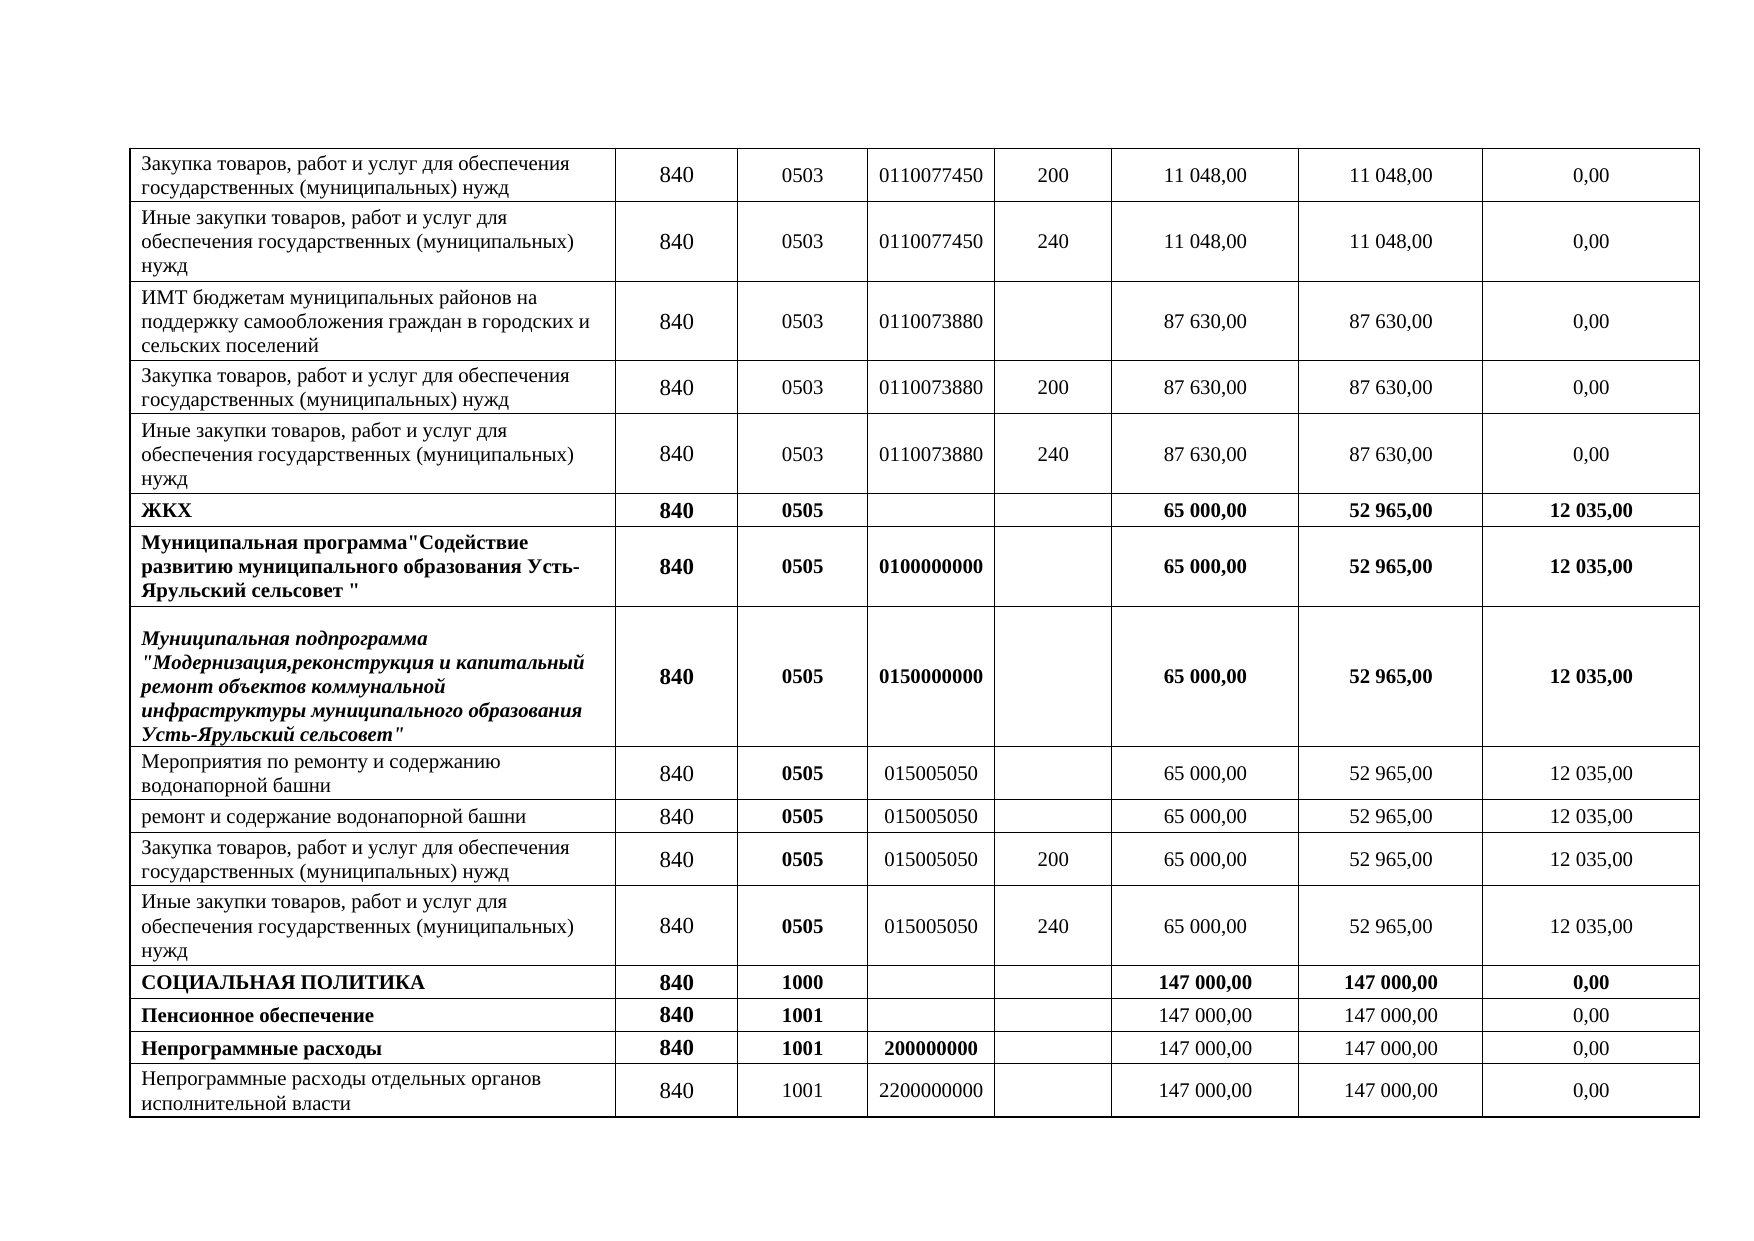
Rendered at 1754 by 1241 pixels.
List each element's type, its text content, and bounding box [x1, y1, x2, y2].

table_cell [995, 282, 1111, 360]
table_cell ИМТ бюджетам муниципальных районов на поддержку самообложения граждан в городских и сельских поселений [131, 282, 615, 360]
table_cell 11 048,00 [1299, 202, 1482, 281]
table_cell 240 [995, 202, 1111, 281]
table_cell 65 000,00 [1112, 747, 1298, 799]
table_cell 840 [616, 607, 737, 746]
table_cell 0110077450 [868, 149, 994, 201]
table_cell [995, 1064, 1111, 1116]
table_cell 1001 [738, 1064, 867, 1116]
table_cell 147 000,00 [1299, 999, 1482, 1031]
table_cell 147 000,00 [1112, 1064, 1298, 1116]
table_cell 840 [616, 282, 737, 360]
table_cell 147 000,00 [1112, 999, 1298, 1031]
table_cell 840 [616, 800, 737, 832]
table_cell 840 [616, 1064, 737, 1116]
table_cell 65 000,00 [1112, 527, 1298, 606]
table_cell ремонт и содержание водонапорной башни [131, 800, 615, 832]
table_cell 0505 [738, 527, 867, 606]
table_cell 015005050 [868, 800, 994, 832]
table_cell 200 [995, 361, 1111, 413]
table_cell Непрограммные расходы отдельных органов исполнительной власти [131, 1064, 615, 1116]
table_cell 87 630,00 [1112, 414, 1298, 493]
table_cell 0110077450 [868, 202, 994, 281]
table_cell 65 000,00 [1112, 607, 1298, 746]
table_cell СОЦИАЛЬНАЯ ПОЛИТИКА [131, 966, 615, 998]
table_cell 0505 [738, 607, 867, 746]
table_cell 0,00 [1483, 1064, 1699, 1116]
table_cell 240 [995, 886, 1111, 965]
table_cell 0505 [738, 833, 867, 885]
table_cell 87 630,00 [1112, 361, 1298, 413]
table_cell Закупка товаров, работ и услуг для обеспечения государственных (муниципальных) нужд [131, 361, 615, 413]
table_cell 52 965,00 [1299, 886, 1482, 965]
table_cell 200000000 [868, 1032, 994, 1063]
table_cell 12 035,00 [1483, 747, 1699, 799]
table_cell Пенсионное обеспечение [131, 999, 615, 1031]
table_cell 147 000,00 [1112, 966, 1298, 998]
table_cell 52 965,00 [1299, 527, 1482, 606]
table_cell 840 [616, 966, 737, 998]
table_cell ЖКХ [131, 494, 615, 526]
table_cell 65 000,00 [1112, 494, 1298, 526]
table_cell Непрограммные расходы [131, 1032, 615, 1063]
table_cell 200 [995, 833, 1111, 885]
table_cell 0505 [738, 747, 867, 799]
table_cell 12 035,00 [1483, 607, 1699, 746]
table_cell 0,00 [1483, 414, 1699, 493]
table_cell 0,00 [1483, 361, 1699, 413]
table_cell 0110073880 [868, 361, 994, 413]
table_cell 65 000,00 [1112, 800, 1298, 832]
table_cell 0150000000 [868, 607, 994, 746]
table_cell 52 965,00 [1299, 607, 1482, 746]
table_cell 0505 [738, 494, 867, 526]
table_cell [868, 494, 994, 526]
table_cell 0,00 [1483, 999, 1699, 1031]
table_cell 11 048,00 [1112, 202, 1298, 281]
table_cell 0100000000 [868, 527, 994, 606]
table_cell 52 965,00 [1299, 747, 1482, 799]
table_cell 52 965,00 [1299, 494, 1482, 526]
table_cell 0,00 [1483, 149, 1699, 201]
table_cell 840 [616, 747, 737, 799]
table_cell 240 [995, 414, 1111, 493]
table_cell 0503 [738, 149, 867, 201]
table_cell 840 [616, 1032, 737, 1063]
table_cell 840 [616, 361, 737, 413]
table_cell 52 965,00 [1299, 833, 1482, 885]
table_cell Муниципальная программа"Содействие развитию муниципального образования Усть-Ярульский сельсовет " [131, 527, 615, 606]
table_cell [995, 999, 1111, 1031]
table_cell 840 [616, 833, 737, 885]
table_cell 147 000,00 [1112, 1032, 1298, 1063]
table_cell [995, 607, 1111, 746]
table_cell Закупка товаров, работ и услуг для обеспечения государственных (муниципальных) нужд [131, 149, 615, 201]
table_cell [995, 494, 1111, 526]
table_cell 0,00 [1483, 966, 1699, 998]
table_cell 12 035,00 [1483, 833, 1699, 885]
table_cell 0,00 [1483, 1032, 1699, 1063]
table_cell 015005050 [868, 747, 994, 799]
table_cell 12 035,00 [1483, 800, 1699, 832]
table_cell 0503 [738, 202, 867, 281]
table_cell 0505 [738, 800, 867, 832]
table_cell 1001 [738, 1032, 867, 1063]
table_cell 12 035,00 [1483, 494, 1699, 526]
table_cell 87 630,00 [1299, 361, 1482, 413]
table_cell [995, 747, 1111, 799]
table_cell 015005050 [868, 833, 994, 885]
table_cell 11 048,00 [1299, 149, 1482, 201]
table_cell 147 000,00 [1299, 1032, 1482, 1063]
table_cell 87 630,00 [1299, 282, 1482, 360]
table_cell 0503 [738, 414, 867, 493]
table_cell 87 630,00 [1112, 282, 1298, 360]
table_cell 840 [616, 494, 737, 526]
table_cell 52 965,00 [1299, 800, 1482, 832]
table_cell [995, 527, 1111, 606]
table_cell 840 [616, 149, 737, 201]
table_cell 1000 [738, 966, 867, 998]
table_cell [131, 202, 615, 281]
table_cell [995, 1032, 1111, 1063]
table_cell 840 [616, 202, 737, 281]
table_cell 0110073880 [868, 282, 994, 360]
table_cell Закупка товаров, работ и услуг для обеспечения государственных (муниципальных) нужд [131, 833, 615, 885]
table_cell 0,00 [1483, 282, 1699, 360]
table_cell [868, 999, 994, 1031]
table_cell 0505 [738, 886, 867, 965]
table_cell 840 [616, 999, 737, 1031]
table_cell 87 630,00 [1299, 414, 1482, 493]
table_cell 840 [616, 527, 737, 606]
table_cell Иные закупки товаров, работ и услуг для обеспечения государственных (муниципальных) нужд [131, 886, 615, 965]
table_cell 2200000000 [868, 1064, 994, 1116]
table_cell 12 035,00 [1483, 527, 1699, 606]
table_cell 12 035,00 [1483, 886, 1699, 965]
table_cell 015005050 [868, 886, 994, 965]
table_cell 1001 [738, 999, 867, 1031]
table_cell 65 000,00 [1112, 833, 1298, 885]
table_cell [995, 966, 1111, 998]
table_cell 0503 [738, 282, 867, 360]
table_cell Муниципальная подпрограмма "Модернизация,реконструкция и капитальный ремонт объектов коммунальной инфраструктуры муниципального образования Усть-Ярульский сельсовет" [131, 607, 615, 746]
table_cell 11 048,00 [1112, 149, 1298, 201]
table_cell Мероприятия по ремонту и содержанию водонапорной башни [131, 747, 615, 799]
table_cell 0,00 [1483, 202, 1699, 281]
table_cell 840 [616, 414, 737, 493]
table_cell 147 000,00 [1299, 966, 1482, 998]
table_cell 840 [616, 886, 737, 965]
table_cell Иные закупки товаров, работ и услуг для обеспечения государственных (муниципальных) нужд [131, 414, 615, 493]
table_cell [995, 800, 1111, 832]
table_cell 200 [995, 149, 1111, 201]
table_cell 65 000,00 [1112, 886, 1298, 965]
table_cell [868, 966, 994, 998]
table_cell 0503 [738, 361, 867, 413]
table_cell 147 000,00 [1299, 1064, 1482, 1116]
table_cell 0110073880 [868, 414, 994, 493]
